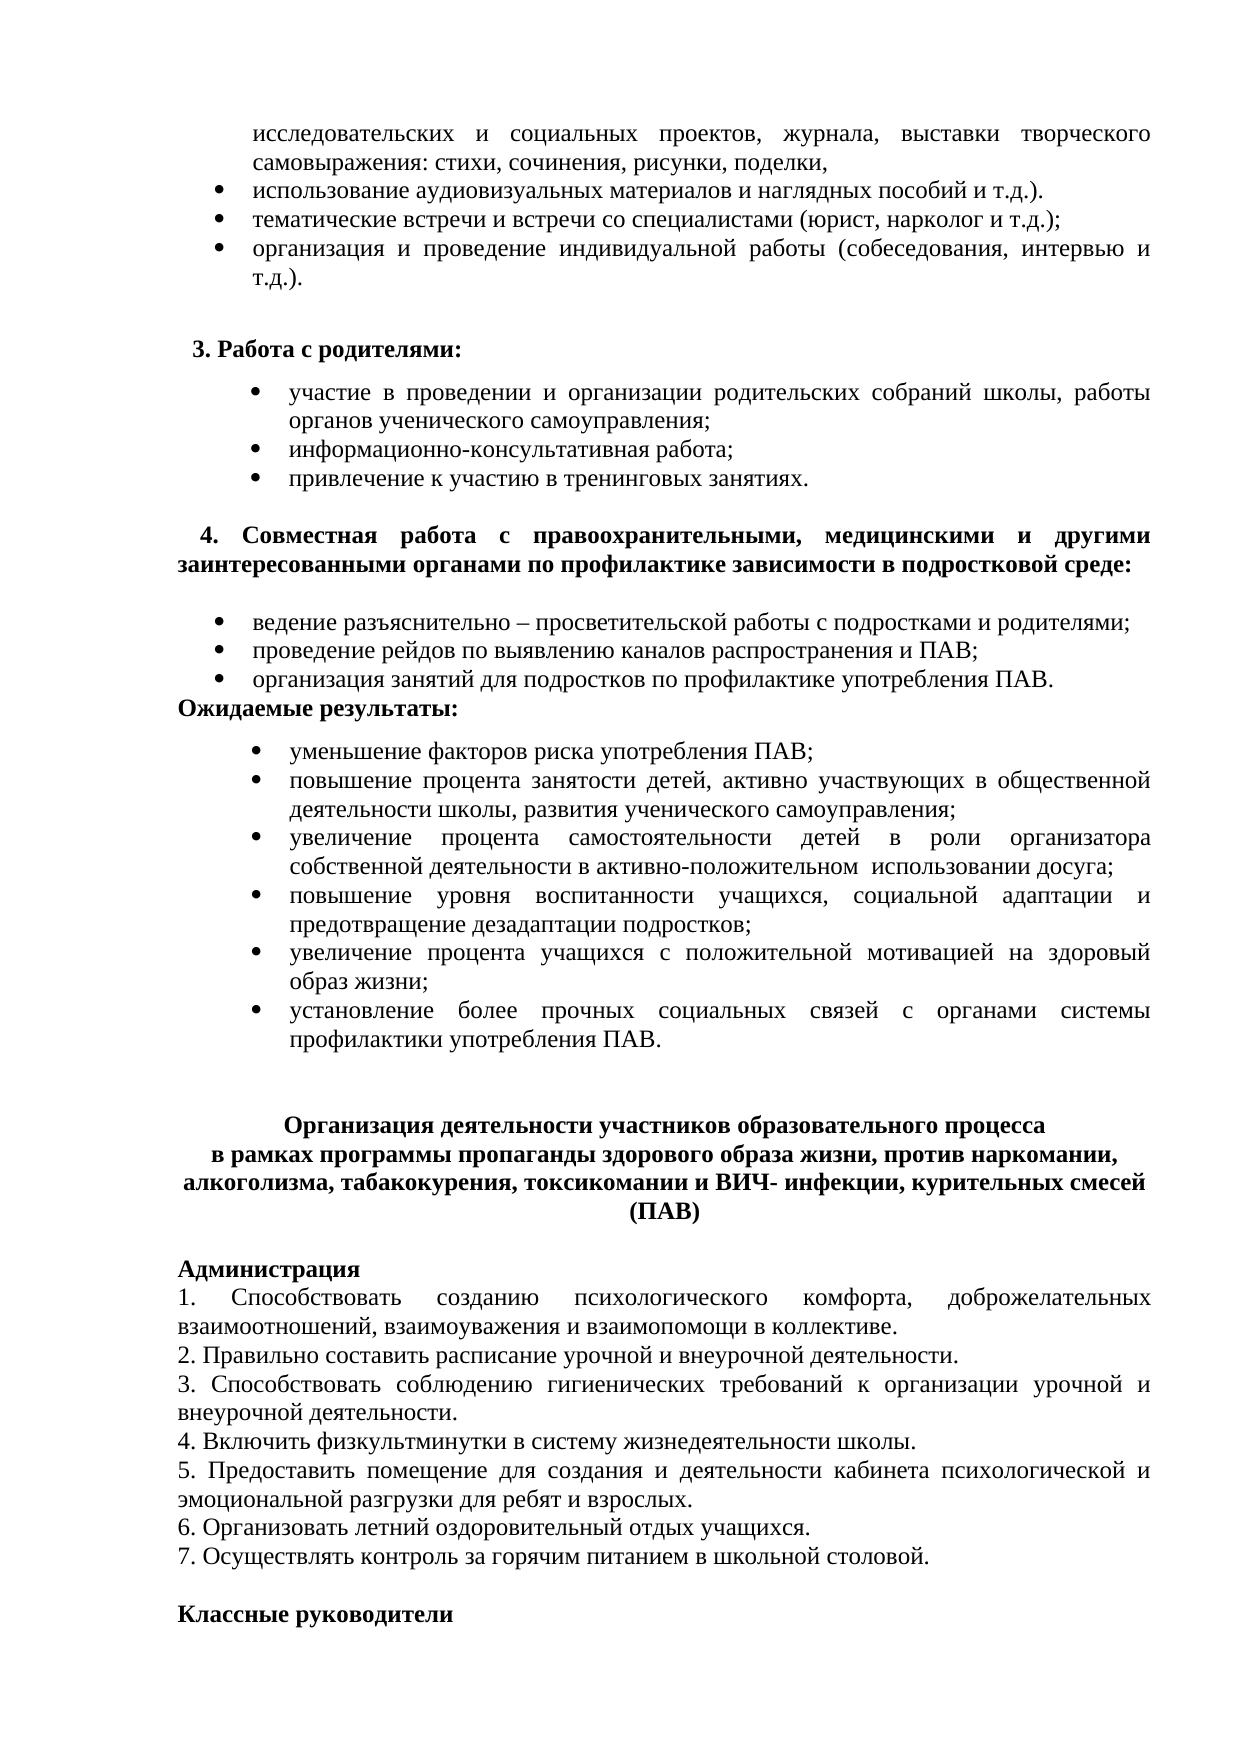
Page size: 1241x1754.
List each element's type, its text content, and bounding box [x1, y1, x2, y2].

list организация и проведение индивидуальной работы (собеседования, интервью и т.д.). [215, 233, 1152, 291]
list использование аудиовизуальных материалов и наглядных пособий и т.д.). [215, 176, 1152, 204]
list привлечение к участию в тренинговых занятиях. [251, 463, 1152, 492]
list информационно-консультативная работа; [251, 434, 1152, 463]
list Классные руководители [177, 1599, 1152, 1627]
list 2. Правильно составить расписание урочной и внеурочной деятельности. [177, 1340, 1152, 1369]
list Администрация [177, 1254, 1152, 1282]
list проведение рейдов по выявлению каналов распространения и ПАВ; [215, 636, 1152, 664]
list участие в проведении и организации родительских собраний школы, работы органов ученического самоуправления; [251, 377, 1152, 434]
list в рамках программы пропаганды здорового образа жизни, против наркомании, алкоголизма, табакокурения, токсикомании и ВИЧ- инфекции, курительных смесей (ПАВ) [177, 1139, 1152, 1225]
list Организация деятельности участников образовательного процесса [177, 1110, 1152, 1139]
list организация занятий для подростков по профилактике употребления ПАВ. [215, 664, 1152, 693]
list увеличение процента самостоятельности детей в роли организатора собственной деятельности в активно-положительном использовании досуга; [252, 822, 1152, 880]
list ведение разъяснительно – просветительской работы с подростками и родителями; [215, 607, 1152, 636]
list 4. Включить физкультминутки в систему жизнедеятельности школы. [177, 1426, 1152, 1455]
list уменьшение факторов риска употребления ПАВ; [252, 736, 1152, 765]
text 4. Совместная работа с правоохранительными, медицинскими и другими заинтересованными органами по профилактике зависимости в подростковой среде: [177, 521, 1152, 578]
list установление более прочных социальных связей с органами системы профилактики употребления ПАВ. [252, 995, 1152, 1052]
list увеличение процента учащихся с положительной мотивацией на здоровый образ жизни; [252, 937, 1152, 995]
list повышение процента занятости детей, активно участвующих в общественной деятельности школы, развития ученического самоуправления; [252, 765, 1152, 822]
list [215, 118, 1152, 176]
list повышение уровня воспитанности учащихся, социальной адаптации и предотвращение дезадаптации подростков; [252, 880, 1152, 937]
list 3. Способствовать соблюдению гигиенических требований к организации урочной и внеурочной деятельности. [177, 1369, 1152, 1426]
list 5. Предоставить помещение для создания и деятельности кабинета психологической и эмоциональной разгрузки для ребят и взрослых. [177, 1455, 1152, 1512]
text Ожидаемые результаты: [177, 693, 1152, 722]
text 3. Работа с родителями: [192, 334, 1152, 362]
list тематические встречи и встречи со специалистами (юрист, нарколог и т.д.); [215, 204, 1152, 233]
list 7. Осуществлять контроль за горячим питанием в школьной столовой. [177, 1541, 1152, 1570]
list 1. Способствовать созданию психологического комфорта, доброжелательных взаимоотношений, взаимоуважения и взаимопомощи в коллективе. [177, 1282, 1152, 1340]
list 6. Организовать летний оздоровительный отдых учащихся. [177, 1512, 1152, 1541]
